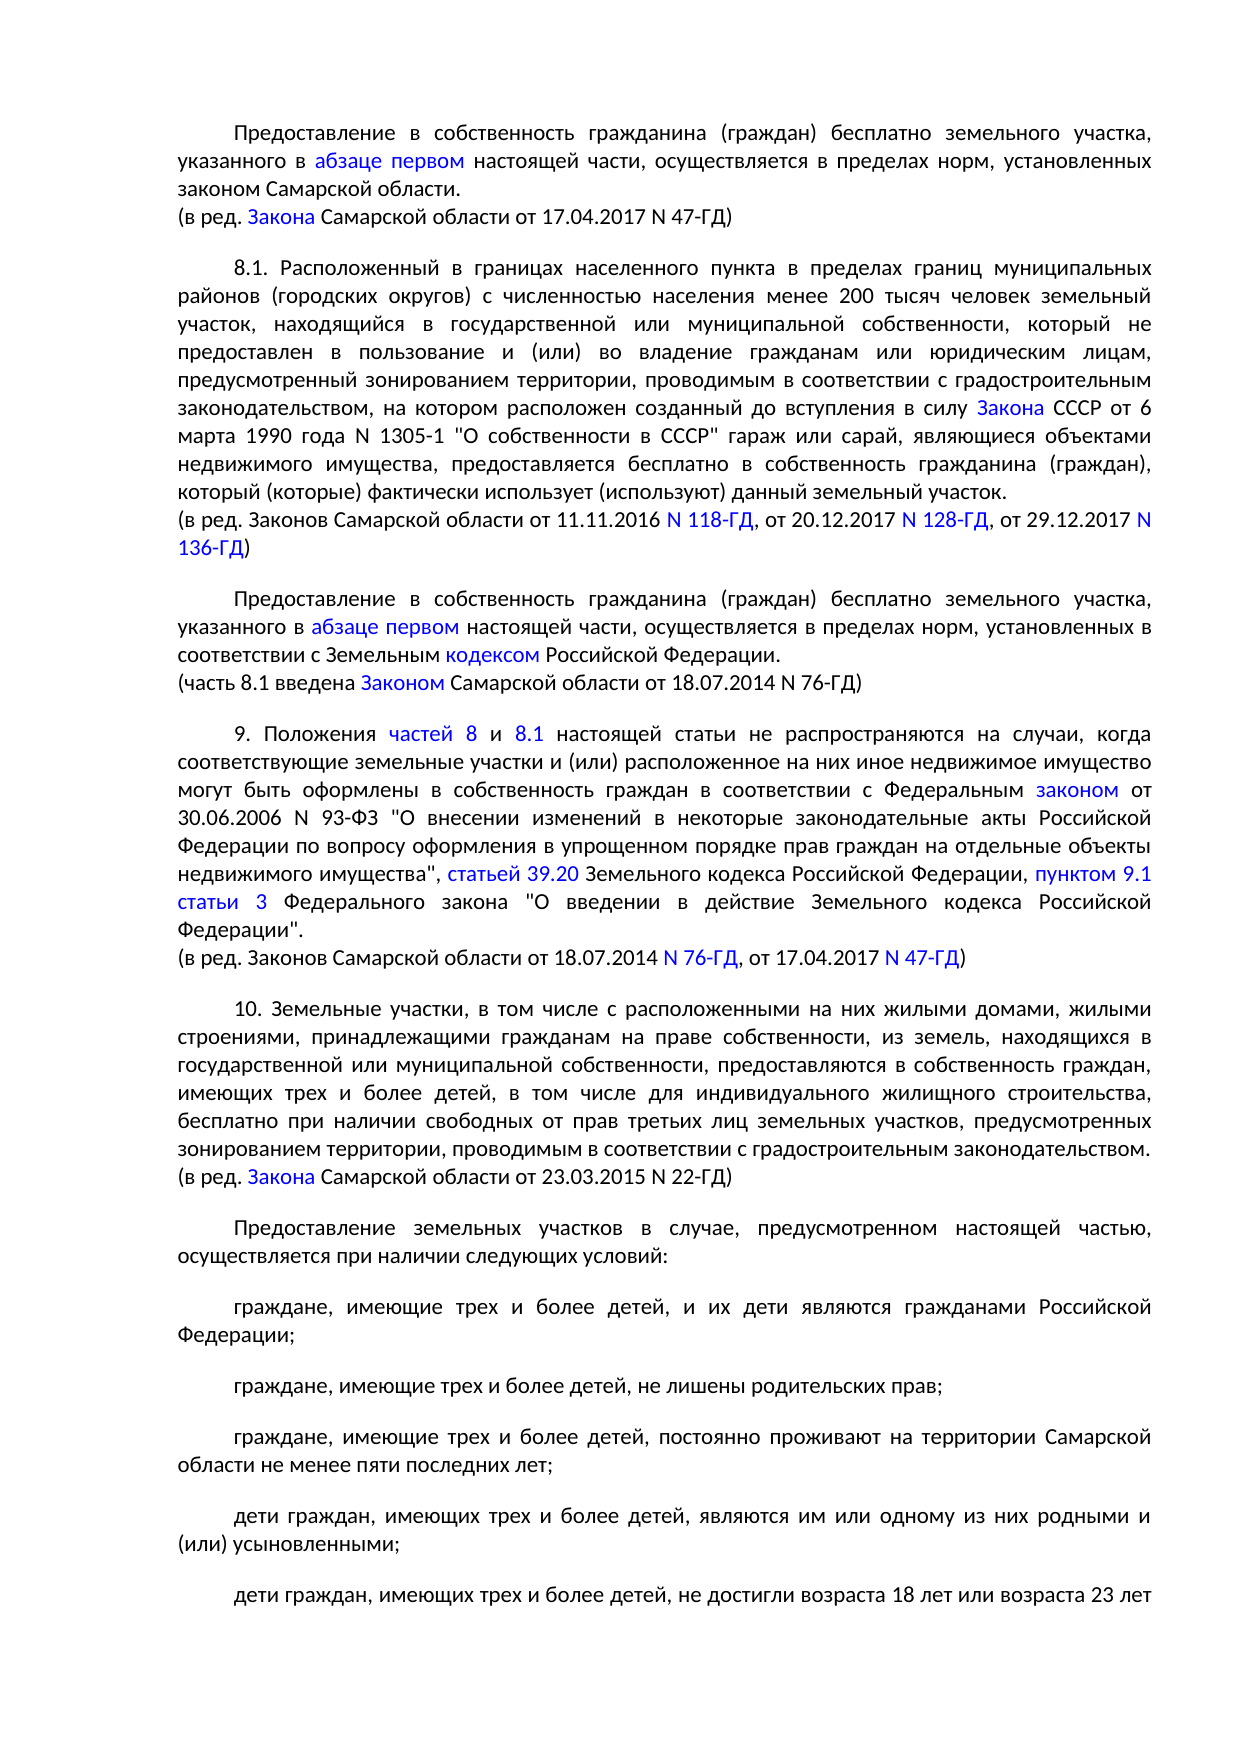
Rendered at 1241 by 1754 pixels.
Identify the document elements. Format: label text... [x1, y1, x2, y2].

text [177, 1580, 1152, 1608]
text (в ред. Законов Самарской области от 18.07.2014 N 76-ГД, от 17.04.2017 N 47-ГД) [177, 943, 1152, 971]
text 9. Положения частей 8 и 8.1 настоящей статьи не распространяются на случаи, когда соответствующие земельные участки и (или) расположенное на них иное недвижимое имущество могут быть оформлены в собственность граждан в соответствии с Федеральным законом от 30.06.2006 N 93-ФЗ "О внесении изменений в некоторые законодательные акты Российской Федерации по вопросу оформления в упрощенном порядке прав граждан на отдельные объекты недвижимого имущества", статьей 39.20 Земельного кодекса Российской Федерации, пунктом 9.1 статьи 3 Федерального закона "О введении в действие Земельного кодекса Российской Федерации". [177, 719, 1152, 943]
text Предоставление в собственность гражданина (граждан) бесплатно земельного участка, указанного в абзаце первом настоящей части, осуществляется в пределах норм, установленных законом Самарской области. [177, 118, 1152, 202]
text (в ред. Закона Самарской области от 17.04.2017 N 47-ГД) [177, 202, 1152, 230]
text дети граждан, имеющих трех и более детей, являются им или одному из них родными и (или) усыновленными; [177, 1501, 1152, 1557]
text 8.1. Расположенный в границах населенного пункта в пределах границ муниципальных районов (городских округов) с численностью населения менее 200 тысяч человек земельный участок, находящийся в государственной или муниципальной собственности, который не предоставлен в пользование и (или) во владение гражданам или юридическим лицам, предусмотренный зонированием территории, проводимым в соответствии с градостроительным законодательством, на котором расположен созданный до вступления в силу Закона СССР от 6 марта 1990 года N 1305-1 "О собственности в СССР" гараж или сарай, являющиеся объектами недвижимого имущества, предоставляется бесплатно в собственность гражданина (граждан), который (которые) фактически использует (используют) данный земельный участок. [177, 253, 1152, 505]
text 10. Земельные участки, в том числе с расположенными на них жилыми домами, жилыми строениями, принадлежащими гражданам на праве собственности, из земель, находящихся в государственной или муниципальной собственности, предоставляются в собственность граждан, имеющих трех и более детей, в том числе для индивидуального жилищного строительства, бесплатно при наличии свободных от прав третьих лиц земельных участков, предусмотренных зонированием территории, проводимым в соответствии с градостроительным законодательством. [177, 994, 1152, 1162]
text граждане, имеющие трех и более детей, не лишены родительских прав; [177, 1371, 1152, 1399]
text граждане, имеющие трех и более детей, и их дети являются гражданами Российской Федерации; [177, 1292, 1152, 1348]
text граждане, имеющие трех и более детей, постоянно проживают на территории Самарской области не менее пяти последних лет; [177, 1422, 1152, 1478]
text Предоставление земельных участков в случае, предусмотренном настоящей частью, осуществляется при наличии следующих условий: [177, 1213, 1152, 1269]
text (часть 8.1 введена Законом Самарской области от 18.07.2014 N 76-ГД) [177, 668, 1152, 696]
text (в ред. Закона Самарской области от 23.03.2015 N 22-ГД) [177, 1162, 1152, 1191]
text (в ред. Законов Самарской области от 11.11.2016 N 118-ГД, от 20.12.2017 N 128-ГД, от 29.12.2017 N 136-ГД) [177, 505, 1152, 561]
text Предоставление в собственность гражданина (граждан) бесплатно земельного участка, указанного в абзаце первом настоящей части, осуществляется в пределах норм, установленных в соответствии с Земельным кодексом Российской Федерации. [177, 584, 1152, 668]
